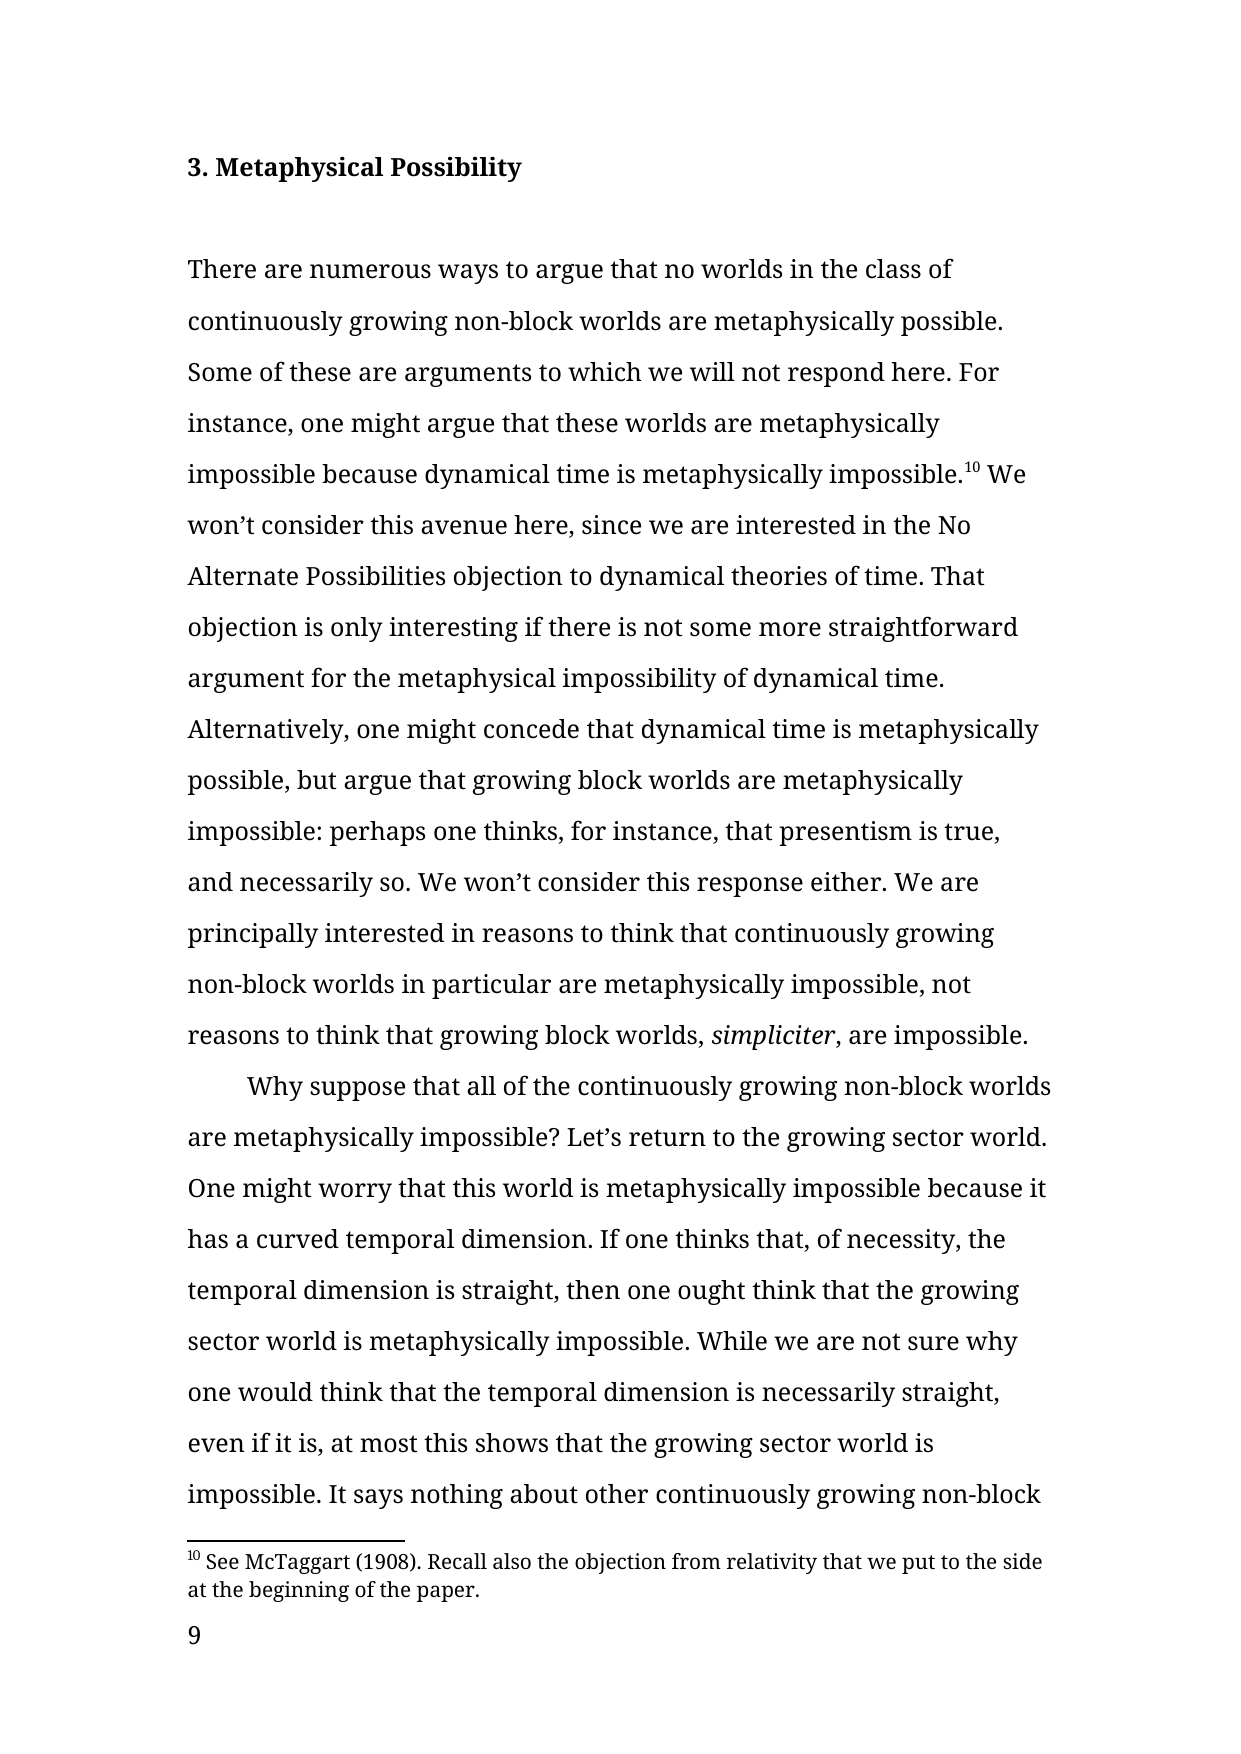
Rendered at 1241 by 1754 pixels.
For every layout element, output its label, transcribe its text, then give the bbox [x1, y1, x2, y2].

text There are numerous ways to argue that no worlds in the class of continuously growing non-block worlds are metaphysically possible. Some of these are arguments to which we will not respond here. For instance, one might argue that these worlds are metaphysically impossible because dynamical time is metaphysically impossible. We won’t consider this avenue here, since we are interested in the No Alternate Possibilities objection to dynamical theories of time. That objection is only interesting if there is not some more straightforward argument for the metaphysical impossibility of dynamical time. Alternatively, one might concede that dynamical time is metaphysically possible, but argue that growing block worlds are metaphysically impossible: perhaps one thinks, for instance, that presentism is true, and necessarily so. We won’t consider this response either. We are principally interested in reasons to think that continuously growing non-block worlds in particular are metaphysically impossible, not reasons to think that growing block worlds, simpliciter, are impossible. [187, 252, 1053, 1052]
text 3. Metaphysical Possibility [187, 150, 1053, 184]
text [187, 1069, 1053, 1511]
